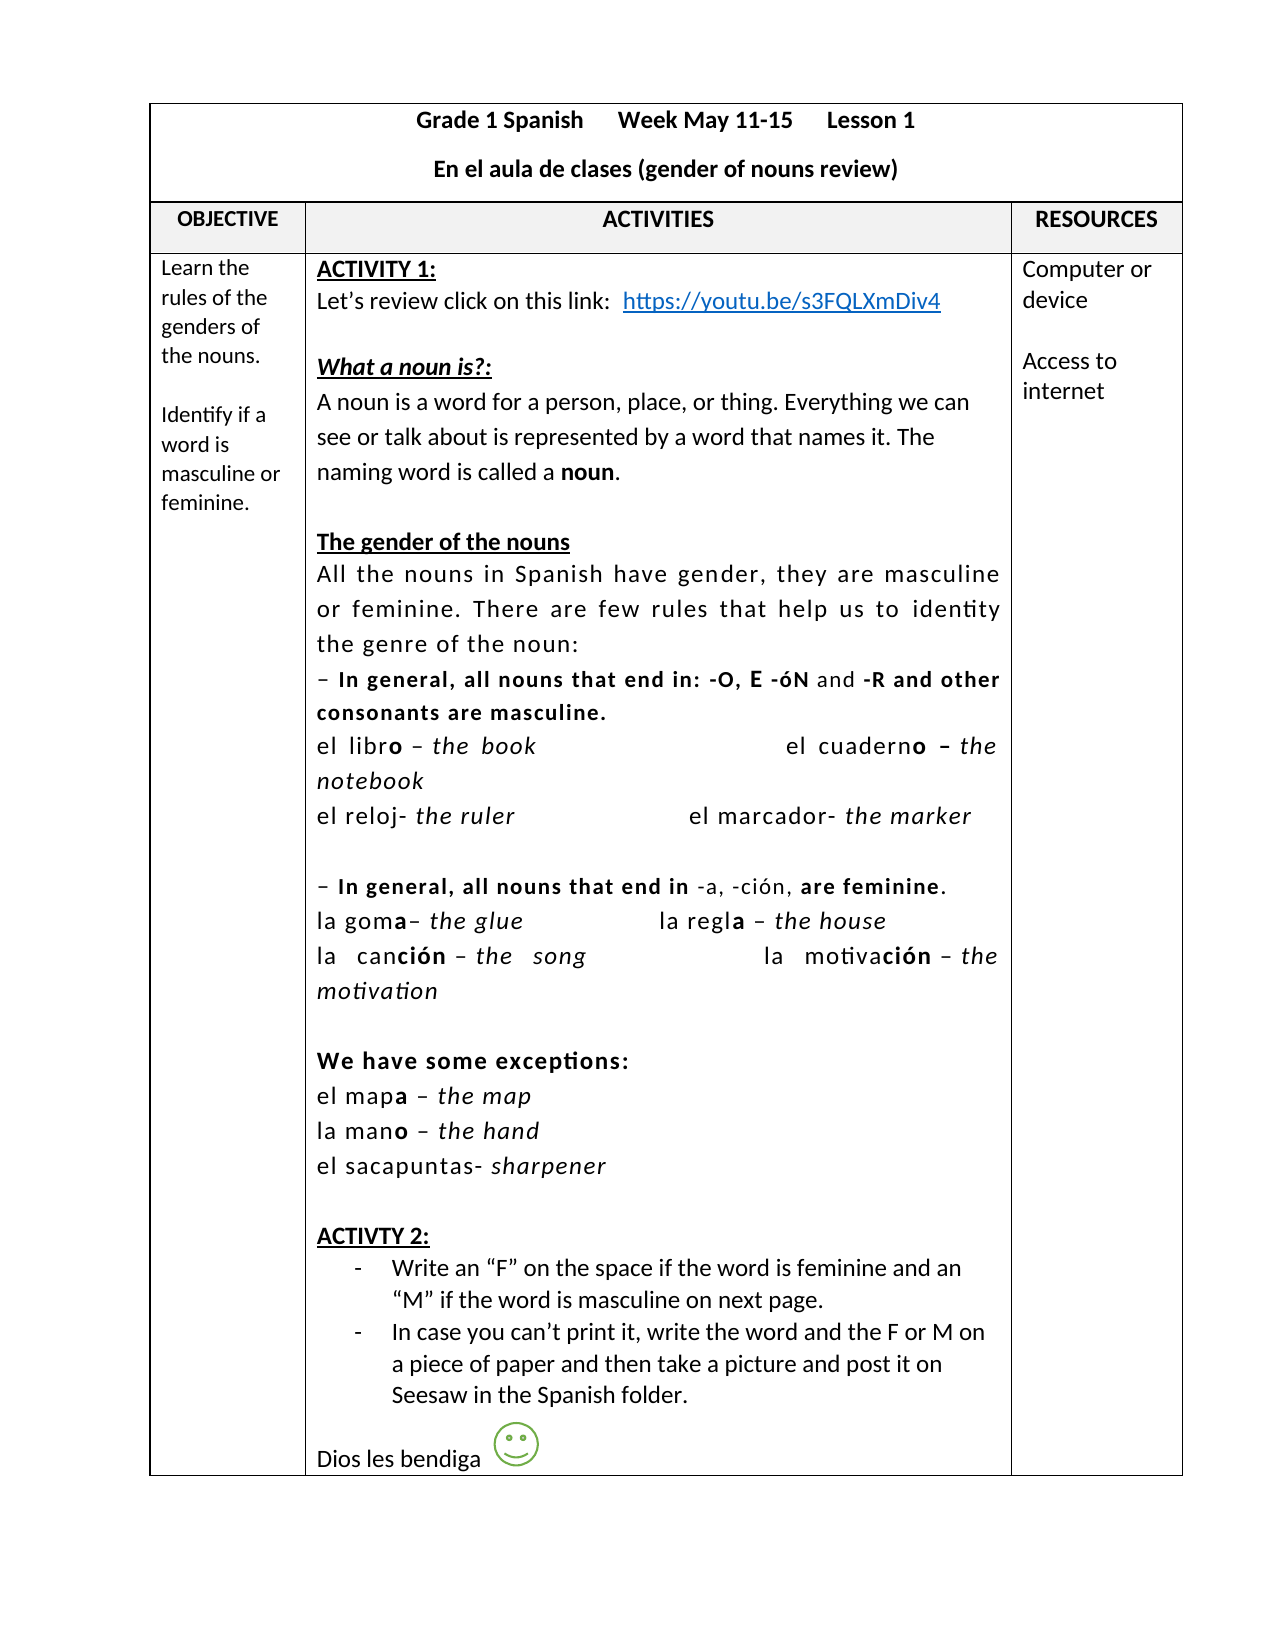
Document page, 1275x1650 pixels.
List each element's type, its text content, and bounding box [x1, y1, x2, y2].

table_header Grade 1 Spanish Week May 11-15 Lesson 1 En el aula de clases (gender of nouns review) [151, 104, 1182, 201]
table_cell Learn the rules of the genders of the nouns. Identify if a word is masculine or feminine. [151, 254, 305, 1475]
table_cell OBJECTIVE [151, 203, 305, 252]
table_cell Computer or device Access to internet [1012, 254, 1182, 1475]
table_cell RESOURCES [1012, 203, 1182, 252]
table_cell ACTIVITIES [306, 203, 1011, 252]
table_cell ACTIVITY 1: Let’s review click on this link: https://youtu.be/s3FQLXmDiv4 What a noun is?: A noun is a word for a person, place, or thing. Everything we can see or talk about is represented by a word that names it. The naming word is called a noun. The gender of the nouns All the nouns in Spanish have gender, they are masculine or feminine. There are few rules that help us to identity the genre of the noun: – In general, all nouns that end in: -O, E -óN and -R and other consonants are masculine. el libro – the book el cuaderno – the notebook el reloj- the ruler el marcador- the marker – In general, all nouns that end in -a, -ción, are feminine. la goma– the glue la regla – the house la canción – the song la motivación – the motivation We have some exceptions: el mapa – the map la mano – the hand el sacapuntas- sharpener ACTIVTY 2: Write an “F” on the space if the word is feminine and an “M” if the word is masculine on next page. In case you can’t print it, write the word and the F or M on a piece of paper and then take a picture and post it on Seesaw in the Spanish folder. Dios les bendiga [306, 254, 1011, 1475]
